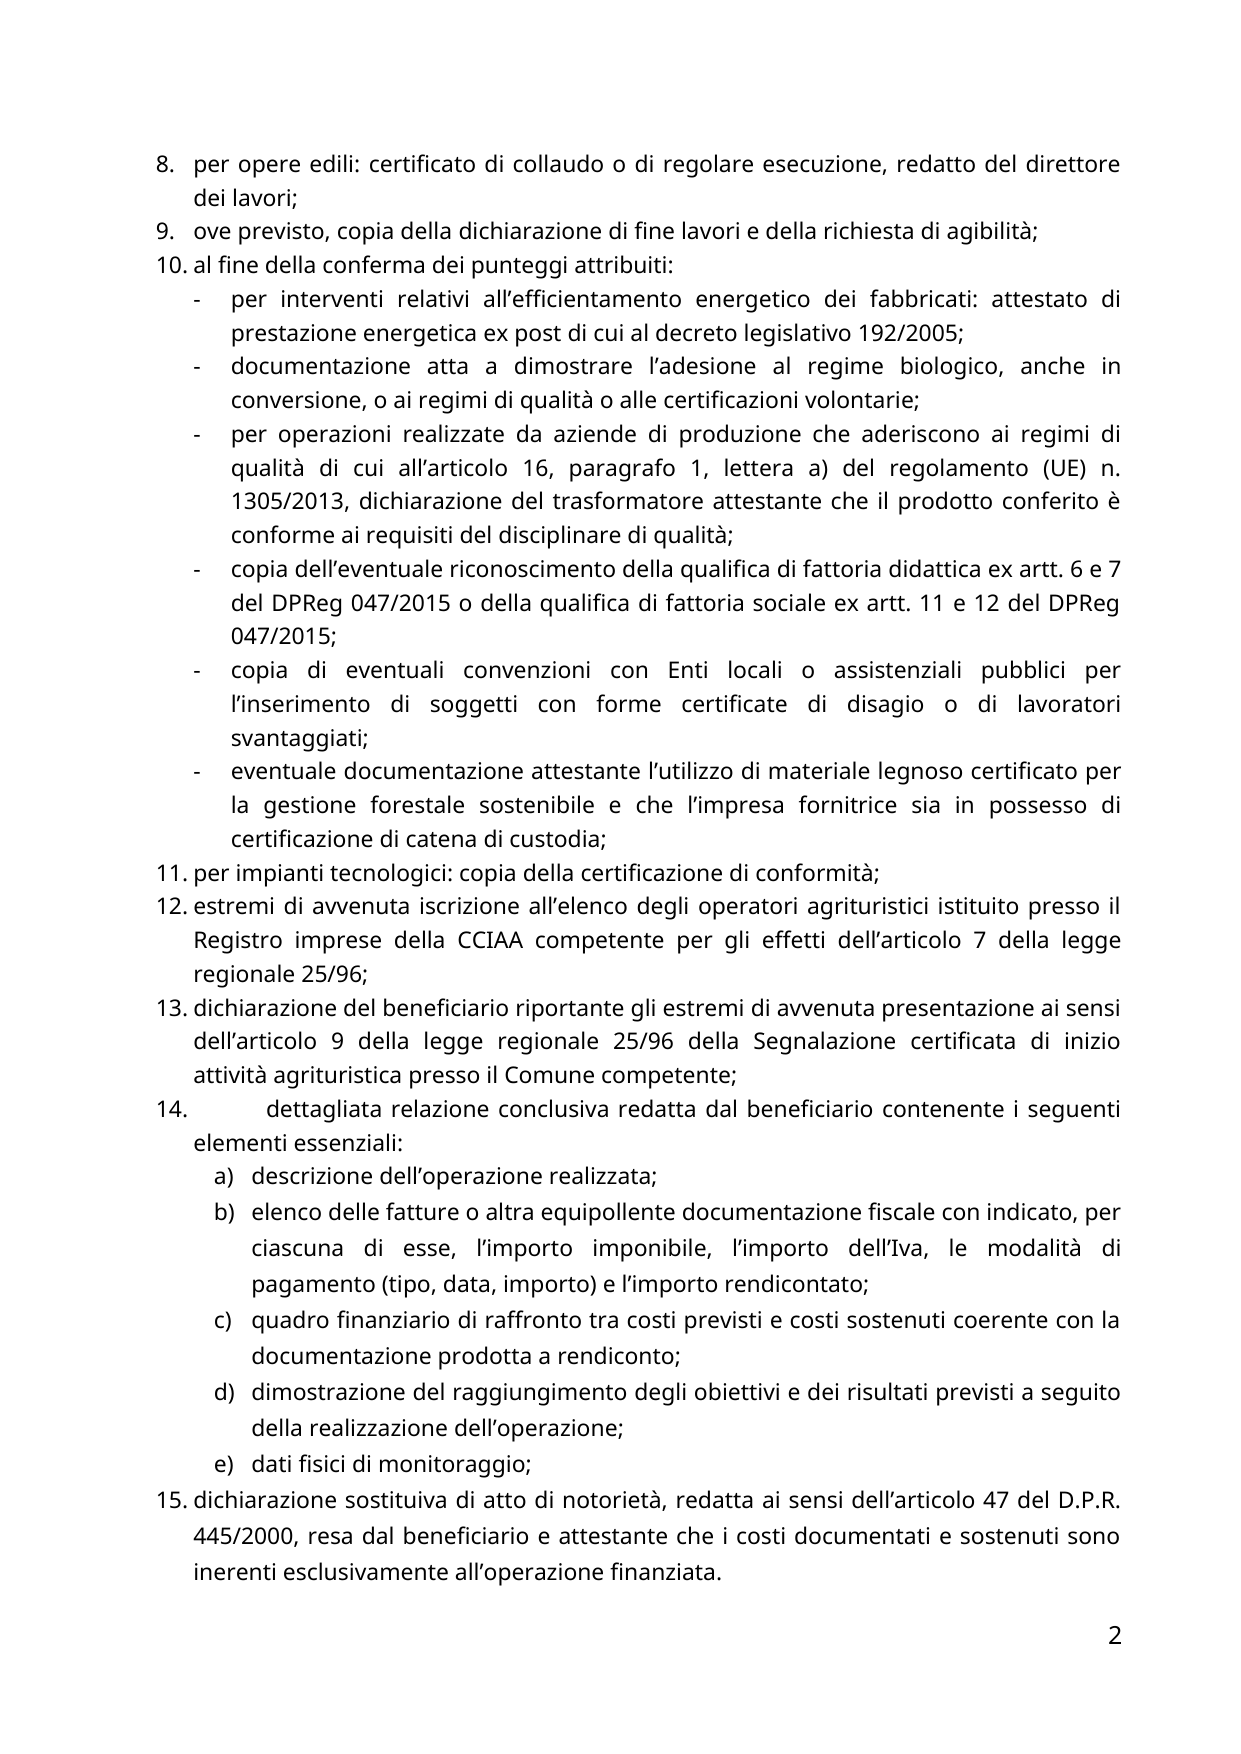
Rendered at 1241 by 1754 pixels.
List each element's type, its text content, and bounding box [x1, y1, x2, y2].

list descrizione dell’operazione realizzata; [214, 1160, 1122, 1191]
list dati fisici di monitoraggio; [214, 1448, 1122, 1479]
list per interventi relativi all’efficientamento energetico dei fabbricati: attestato di prestazione energetica ex post di cui al decreto legislativo 192/2005; [193, 283, 1122, 348]
list dichiarazione sostituiva di atto di notorietà, redatta ai sensi dell’articolo 47 del D.P.R. 445/2000, resa dal beneficiario e attestante che i costi documentati e sostenuti sono inerenti esclusivamente all’operazione finanziata. [156, 1484, 1122, 1587]
list ove previsto, copia della dichiarazione di fine lavori e della richiesta di agibilità; [156, 215, 1122, 246]
list per opere edili: certificato di collaudo o di regolare esecuzione, redatto del direttore dei lavori; [156, 148, 1122, 213]
list dichiarazione del beneficiario riportante gli estremi di avvenuta presentazione ai sensi dell’articolo 9 della legge regionale 25/96 della Segnalazione certificata di inizio attività agrituristica presso il Comune competente; [156, 991, 1122, 1090]
list per operazioni realizzate da aziende di produzione che aderiscono ai regimi di qualità di cui all’articolo 16, paragrafo 1, lettera a) del regolamento (UE) n. 1305/2013, dichiarazione del trasformatore attestante che il prodotto conferito è conforme ai requisiti del disciplinare di qualità; [193, 418, 1122, 550]
list dimostrazione del raggiungimento degli obiettivi e dei risultati previsti a seguito della realizzazione dell’operazione; [214, 1376, 1122, 1443]
list quadro finanziario di raffronto tra costi previsti e costi sostenuti coerente con la documentazione prodotta a rendiconto; [214, 1304, 1122, 1371]
list estremi di avvenuta iscrizione all’elenco degli operatori agrituristici istituito presso il Registro imprese della CCIAA competente per gli effetti dell’articolo 7 della legge regionale 25/96; [156, 890, 1122, 989]
list elenco delle fatture o altra equipollente documentazione fiscale con indicato, per ciascuna di esse, l’importo imponibile, l’importo dell’Iva, le modalità di pagamento (tipo, data, importo) e l’importo rendicontato; [214, 1196, 1122, 1299]
list dettagliata relazione conclusiva redatta dal beneficiario contenente i seguenti elementi essenziali: [156, 1093, 1122, 1158]
list eventuale documentazione attestante l’utilizzo di materiale legnoso certificato per la gestione forestale sostenibile e che l’impresa fornitrice sia in possesso di certificazione di catena di custodia; [193, 755, 1122, 854]
list per impianti tecnologici: copia della certificazione di conformità; [156, 856, 1122, 888]
list copia di eventuali convenzioni con Enti locali o assistenziali pubblici per l’inserimento di soggetti con forme certificate di disagio o di lavoratori svantaggiati; [193, 654, 1122, 753]
list documentazione atta a dimostrare l’adesione al regime biologico, anche in conversione, o ai regimi di qualità o alle certificazioni volontarie; [193, 350, 1122, 415]
list copia dell’eventuale riconoscimento della qualifica di fattoria didattica ex artt. 6 e 7 del DPReg 047/2015 o della qualifica di fattoria sociale ex artt. 11 e 12 del DPReg 047/2015; [193, 553, 1122, 651]
list al fine della conferma dei punteggi attribuiti: [156, 249, 1122, 280]
